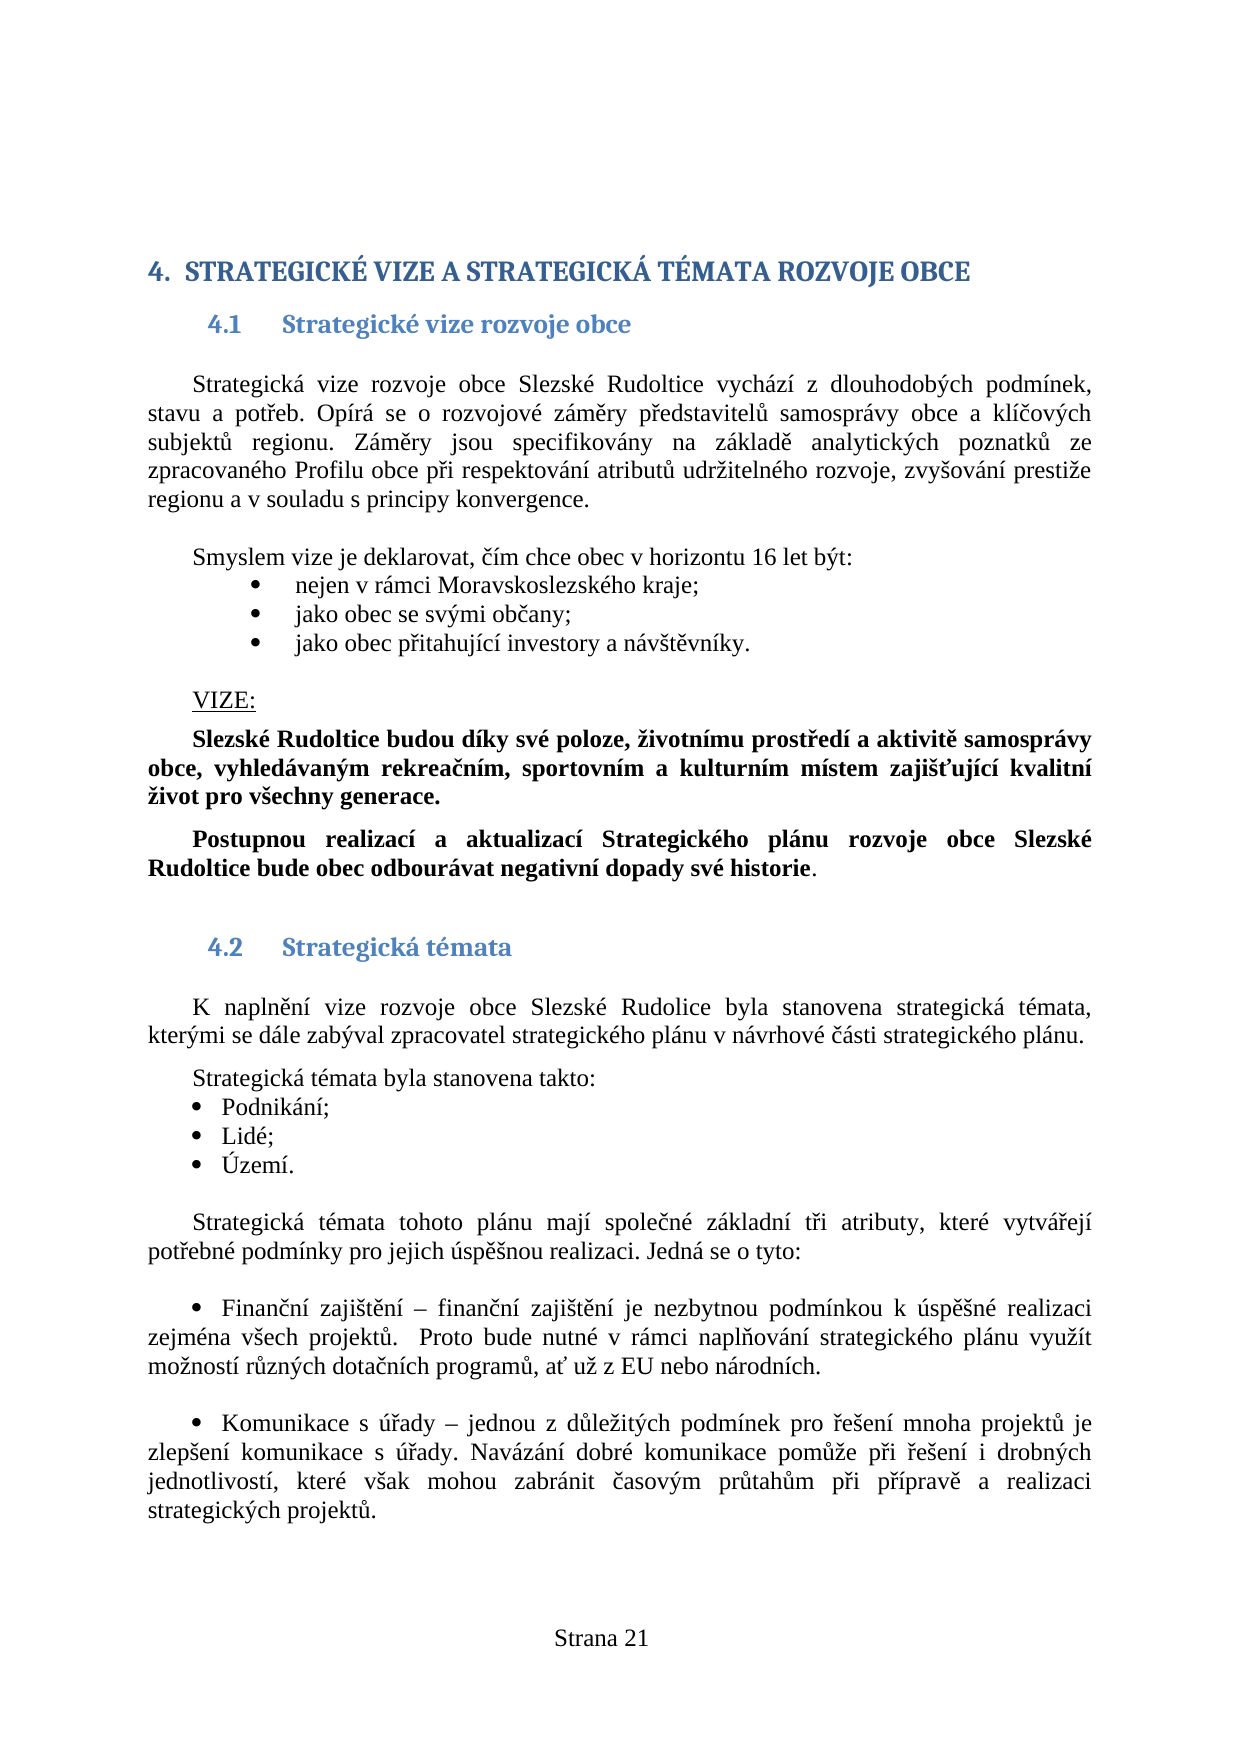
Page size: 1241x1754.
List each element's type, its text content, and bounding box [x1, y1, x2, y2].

list Komunikace s úřady – jednou z důležitých podmínek pro řešení mnoha projektů je zlepšení komunikace s úřady. Navázání dobré komunikace pomůže při řešení i drobných jednotlivostí, které však mohou zabránit časovým průtahům při přípravě a realizaci strategických projektů. [148, 1408, 1093, 1523]
list Lidé; [148, 1121, 1093, 1150]
subtitle Strategické vize rozvoje obce [208, 309, 1093, 341]
list jako obec se svými občany; [148, 599, 1093, 628]
subtitle Strategická témata [208, 932, 1093, 963]
list Území. [148, 1150, 1093, 1178]
list Podnikání; [148, 1092, 1093, 1121]
list Smyslem vize je deklarovat, čím chce obec v horizontu 16 let být: [148, 542, 1093, 571]
list Strategická vize rozvoje obce Slezské Rudoltice vychází z dlouhodobých podmínek, stavu a potřeb. Opírá se o rozvojové záměry představitelů samosprávy obce a klíčových subjektů regionu. Záměry jsou specifikovány na základě analytických poznatků ze zpracovaného Profilu obce při respektování atributů udržitelného rozvoje, zvyšování prestiže regionu a v souladu s principy konvergence. [148, 369, 1093, 513]
list Slezské Rudoltice budou díky své poloze, životnímu prostředí a aktivitě samosprávy obce, vyhledávaným rekreačním, sportovním a kulturním místem zajišťující kvalitní život pro všechny generace. [148, 724, 1093, 810]
list Strategická témata byla stanovena takto: [148, 1063, 1093, 1092]
list Finanční zajištění – finanční zajištění je nezbytnou podmínkou k úspěšné realizaci zejména všech projektů. Proto bude nutné v rámci naplňování strategického plánu využít možností různých dotačních programů, ať už z EU nebo národních. [148, 1293, 1093, 1380]
list Postupnou realizací a aktualizací Strategického plánu rozvoje obce Slezské Rudoltice bude obec odbourávat negativní dopady své historie. [148, 824, 1093, 882]
subtitle STRATEGICKÉ VIZE A STRATEGICKÁ TÉMATA ROZVOJE OBCE [148, 255, 1093, 289]
list nejen v rámci Moravskoslezského kraje; [148, 571, 1093, 599]
list K naplnění vize rozvoje obce Slezské Rudolice byla stanovena strategická témata, kterými se dále zabýval zpracovatel strategického plánu v návrhové části strategického plánu. [148, 992, 1093, 1049]
text Strategická témata tohoto plánu mají společné základní tři atributy, které vytvářejí potřebné podmínky pro jejich úspěšnou realizaci. Jedná se o tyto: [148, 1207, 1093, 1265]
list jako obec přitahující investory a návštěvníky. [148, 628, 1093, 657]
list VIZE: [148, 686, 1093, 714]
